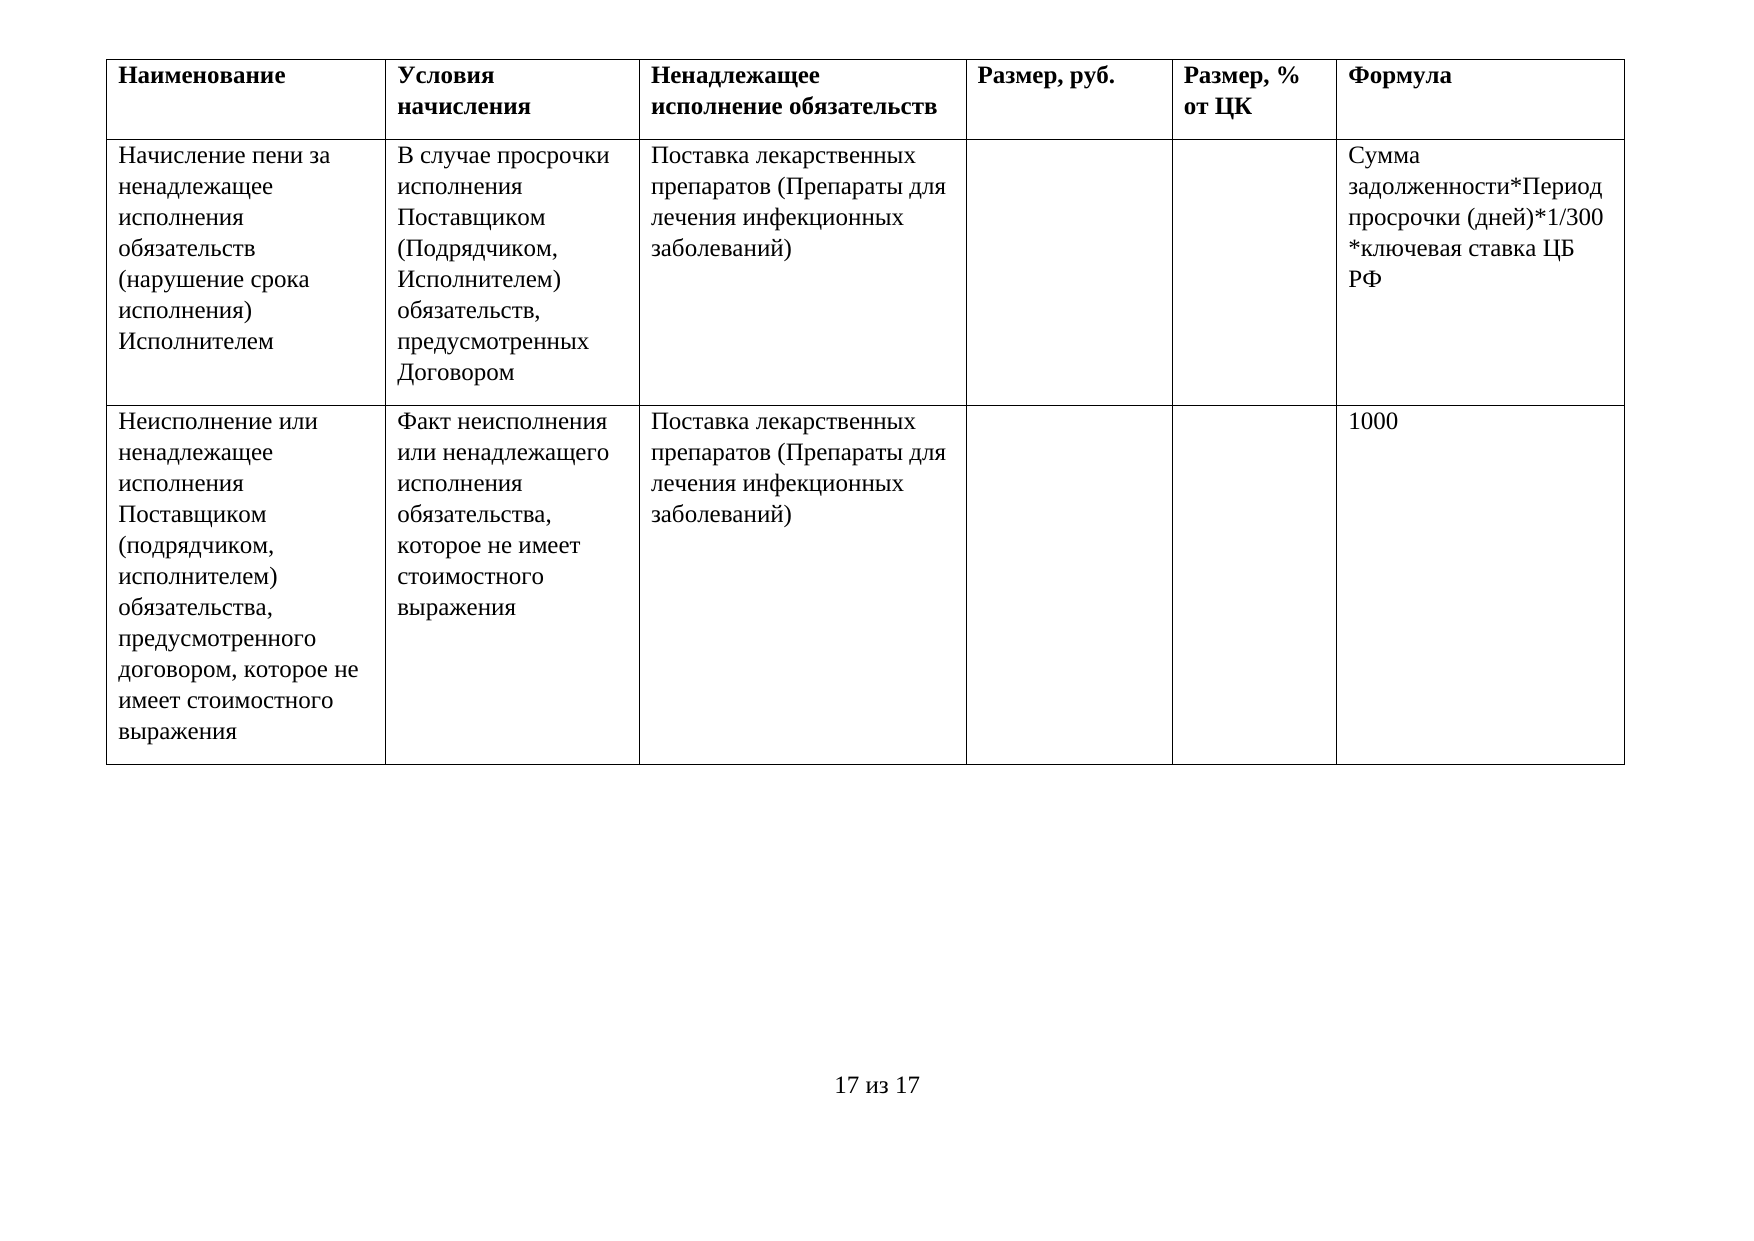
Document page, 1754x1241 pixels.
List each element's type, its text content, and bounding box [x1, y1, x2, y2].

table_cell [967, 140, 1172, 405]
table_header Условия начисления [386, 60, 639, 139]
table_cell [967, 406, 1172, 764]
table_header Размер, руб. [967, 60, 1172, 139]
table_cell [1337, 140, 1624, 405]
table_cell [1173, 406, 1336, 764]
table_cell 1000 [1337, 406, 1624, 764]
table_header Наименование [107, 60, 385, 139]
table_header Ненадлежащее исполнение обязательств [640, 60, 966, 139]
table_header Формула [1337, 60, 1624, 139]
table_cell Неисполнение или ненадлежащее исполнения Поставщиком (подрядчиком, исполнителем) обязательства, предусмотренного договором, которое не имеет стоимостного выражения [107, 406, 385, 764]
table_cell В случае просрочки исполнения Поставщиком (Подрядчиком, Исполнителем) обязательств, предусмотренных Договором [386, 140, 639, 405]
table_cell [1173, 140, 1336, 405]
table_cell Поставка лекарственных препаратов (Препараты для лечения инфекционных заболеваний) [640, 406, 966, 764]
table_header Размер, % от ЦК [1173, 60, 1336, 139]
table_cell Начисление пени за ненадлежащее исполнения обязательств (нарушение срока исполнения) Исполнителем [107, 140, 385, 405]
table_cell Поставка лекарственных препаратов (Препараты для лечения инфекционных заболеваний) [640, 140, 966, 405]
table_cell Факт неисполнения или ненадлежащего исполнения обязательства, которое не имеет стоимостного выражения [386, 406, 639, 764]
